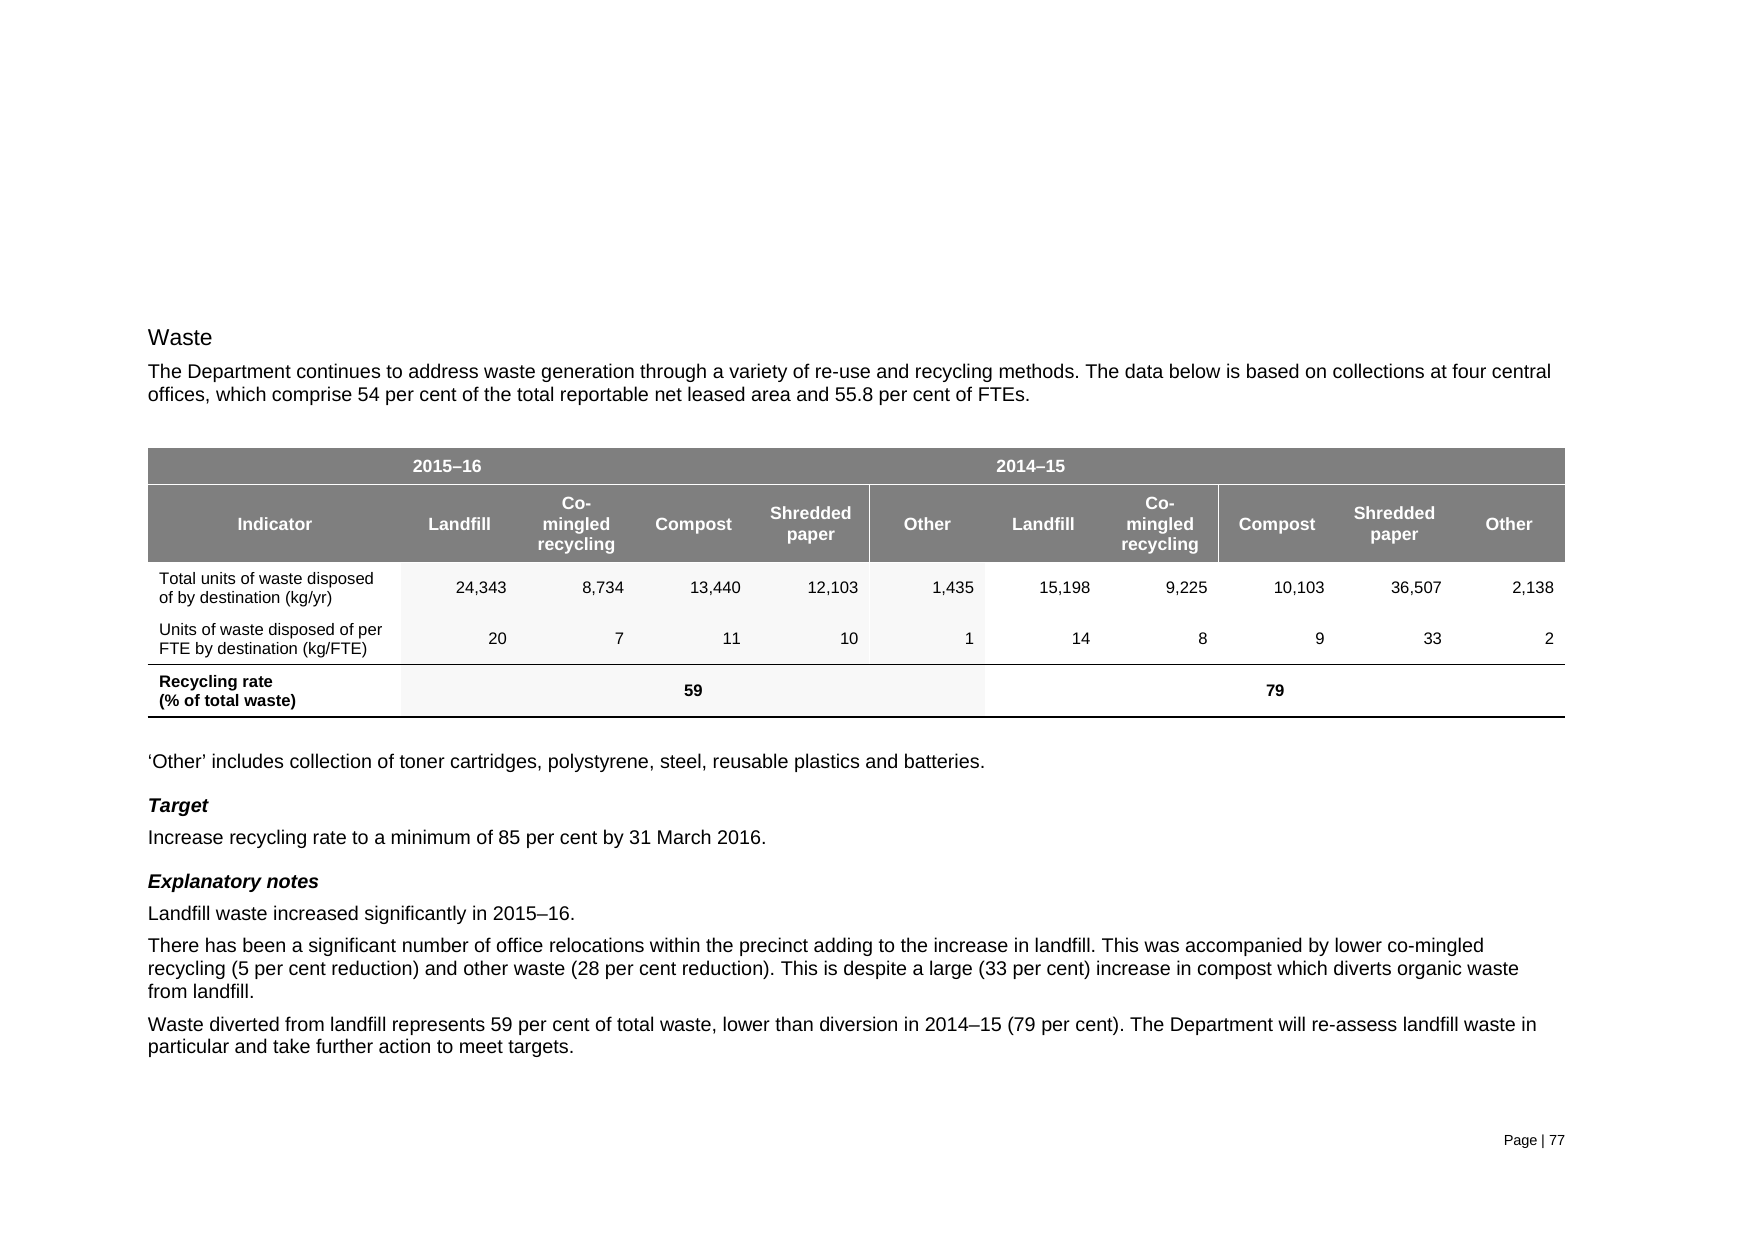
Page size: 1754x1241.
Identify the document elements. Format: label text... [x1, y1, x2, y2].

text Landfill waste increased significantly in 2015–16. [148, 902, 1565, 925]
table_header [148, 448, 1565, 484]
text There has been a significant number of office relocations within the precinct adding to the increase in landfill. This was accompanied by lower co-mingled recycling (5 per cent reduction) and other waste (28 per cent reduction). This is despite a large (33 per cent) increase in compost which diverts organic waste from landfill. [148, 934, 1565, 1003]
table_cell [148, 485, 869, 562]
text The Department continues to address waste generation through a variety of re-use and recycling methods. The data below is based on collections at four central offices, which comprise 54 per cent of the total reportable net leased area and 55.8 per cent of FTEs. [148, 360, 1565, 406]
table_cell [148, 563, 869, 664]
text Waste diverted from landfill represents 59 per cent of total waste, lower than diversion in 2014–15 (79 per cent). The Department will re-assess landfill waste in particular and take further action to meet targets. [148, 1012, 1565, 1058]
text ‘Other’ includes collection of toner cartridges, polystyrene, steel, reusable plastics and batteries. [148, 750, 1565, 773]
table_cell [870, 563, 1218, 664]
subtitle Explanatory notes [148, 869, 1565, 892]
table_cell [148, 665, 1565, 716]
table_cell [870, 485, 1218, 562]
subtitle Target [148, 793, 1565, 816]
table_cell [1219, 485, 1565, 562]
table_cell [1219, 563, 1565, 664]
text Increase recycling rate to a minimum of 85 per cent by 31 March 2016. [148, 826, 1565, 849]
subtitle Waste [148, 321, 1565, 351]
